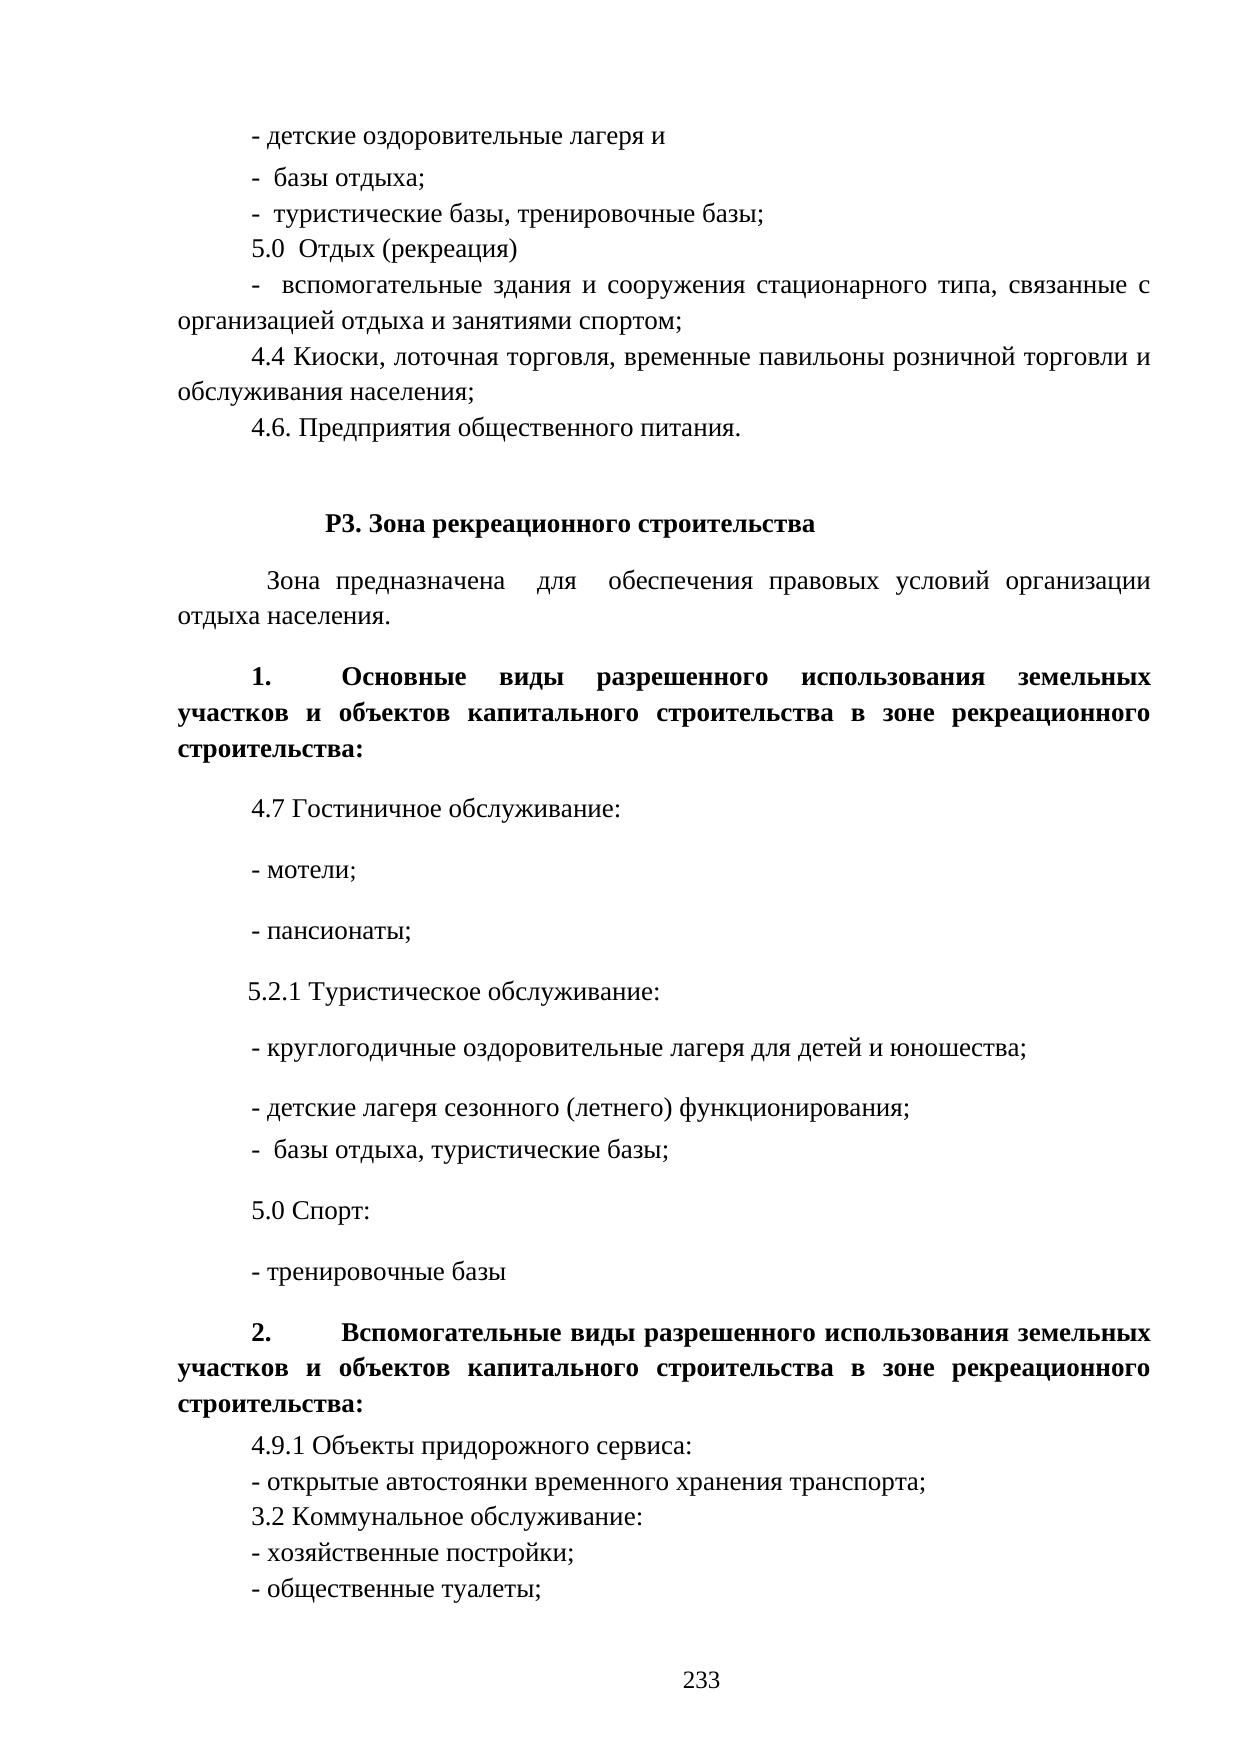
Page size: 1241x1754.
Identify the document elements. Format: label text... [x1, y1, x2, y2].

list - туристические базы, тренировочные базы; [177, 197, 1152, 228]
text - тренировочные базы [177, 1255, 1152, 1286]
text 4.7 Гостиничное обслуживание: [177, 792, 1152, 823]
list - хозяйственные постройки; [251, 1536, 1152, 1567]
text - круглогодичные оздоровительные лагеря для детей и юношества; [177, 1031, 1152, 1062]
text - мотели; [177, 853, 1152, 884]
list - базы отдыха, туристические базы; [177, 1133, 1152, 1164]
text 2. Вспомогательные виды разрешенного использования земельных участков и объектов капитального строительства в зоне рекреационного строительства: [177, 1316, 1152, 1418]
list - вспомогательные здания и сооружения стационарного типа, связанные с организацией отдыха и занятиями спортом; [177, 268, 1152, 335]
list 4.6. Предприятия общественного питания. [177, 411, 1152, 442]
list - базы отдыха; [177, 161, 1152, 192]
text 1. Основные виды разрешенного использования земельных участков и объектов капитального строительства в зоне рекреационного строительства: [177, 660, 1152, 763]
text Р3. Зона рекреационного строительства [251, 508, 1152, 539]
text 5.0 Спорт: [177, 1194, 1152, 1225]
list - открытые автостоянки временного хранения транспорта; [177, 1465, 1152, 1496]
list - общественные туалеты; [251, 1572, 1152, 1603]
text Зона предназначена для обеспечения правовых условий организации отдыха населения. [177, 564, 1152, 631]
list Коммунальное обслуживание: [251, 1501, 1152, 1532]
list 5.0 Отдых (рекреация) [177, 232, 1152, 264]
text - детские оздоровительные лагеря и [177, 119, 1152, 150]
list 4.9.1 Объекты придорожного сервиса: [177, 1429, 1152, 1460]
list 4.4 Киоски, лоточная торговля, временные павильоны розничной торговли и обслуживания населения; [177, 340, 1152, 407]
text 5.2.1 Туристическое обслуживание: [177, 974, 1152, 1006]
text - пансионаты; [177, 914, 1152, 945]
text - детские лагеря сезонного (летнего) функционирования; [177, 1091, 1152, 1123]
